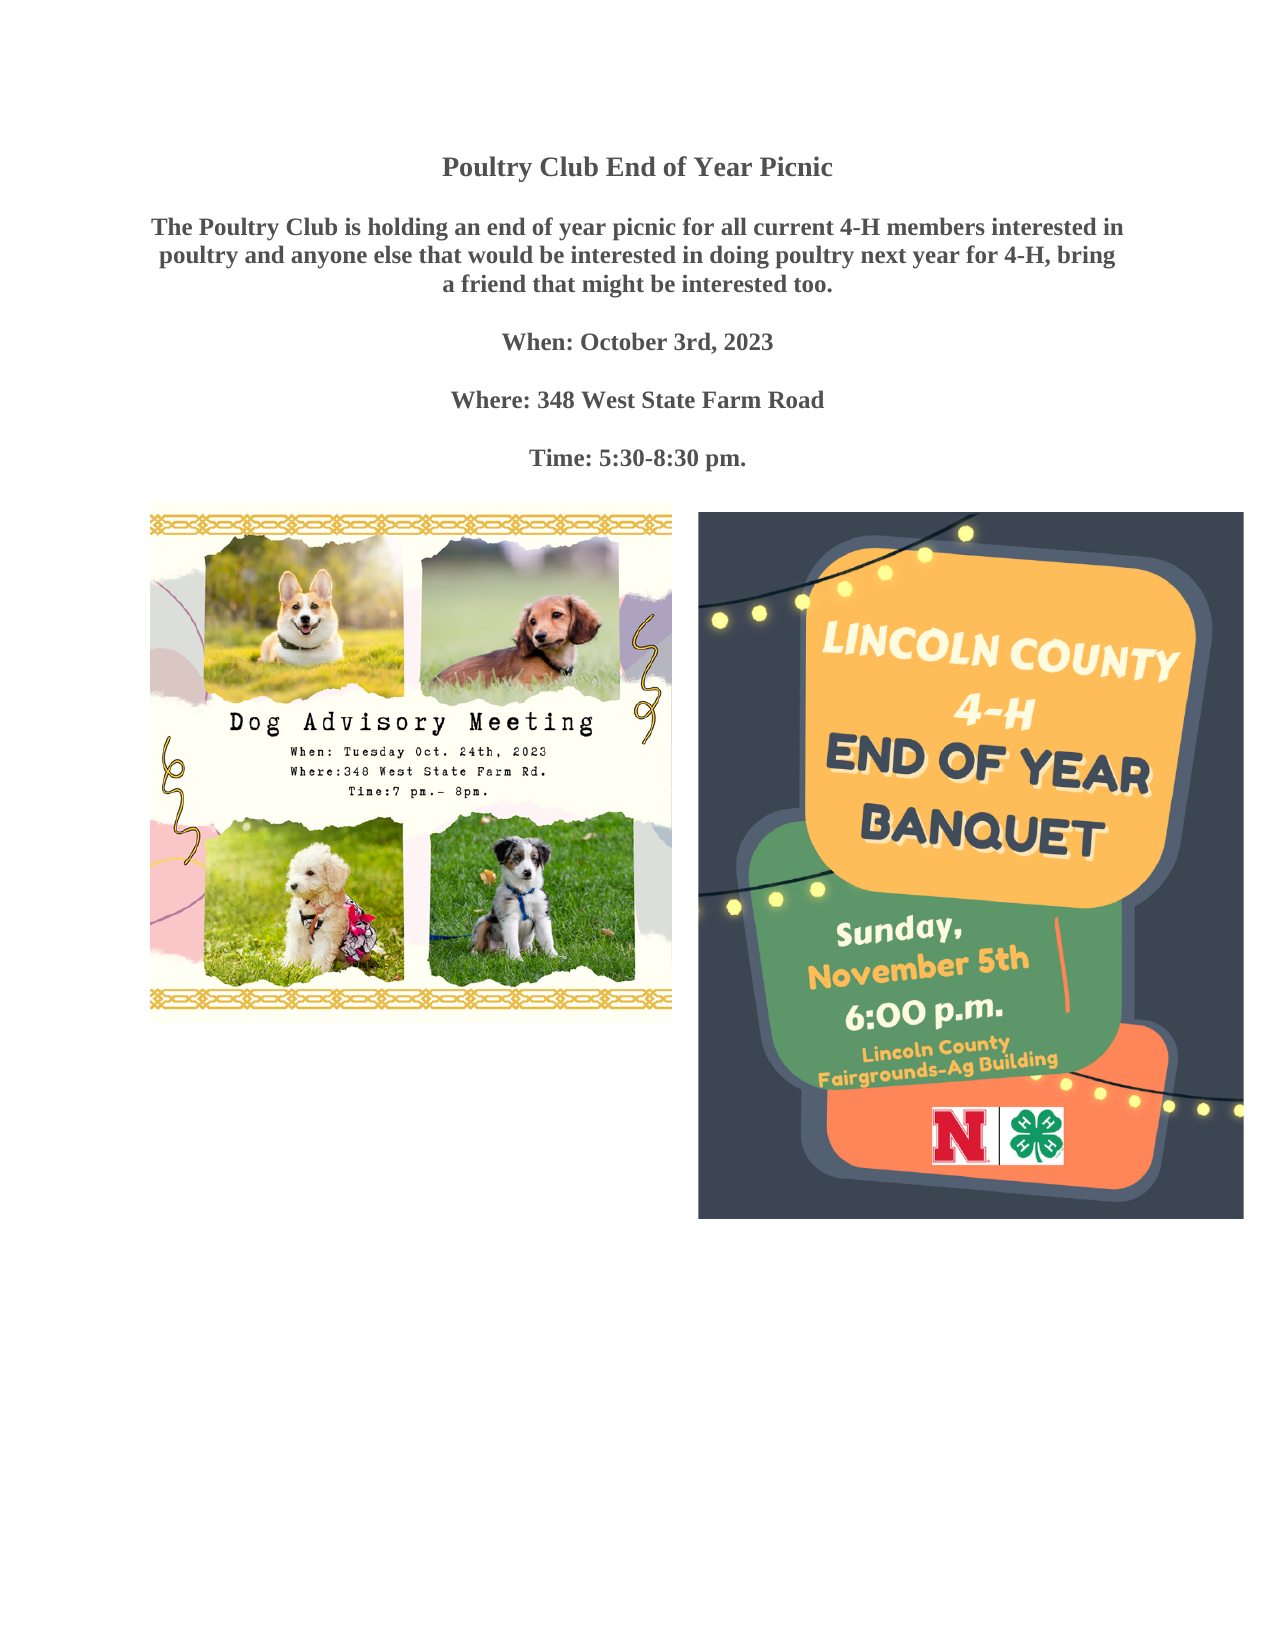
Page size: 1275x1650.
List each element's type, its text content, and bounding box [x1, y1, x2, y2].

text Time: 5:30-8:30 pm. [150, 443, 1125, 472]
text Poultry Club End of Year Picnic [150, 150, 1125, 182]
picture [150, 500, 672, 1023]
text When: October 3rd, 2023 [150, 327, 1125, 356]
text The Poultry Club is holding an end of year picnic for all current 4-H members interested in poultry and anyone else that would be interested in doing poultry next year for 4-H, bring a friend that might be interested too. [150, 212, 1125, 298]
picture [698, 512, 1244, 1219]
text Where: 348 West State Farm Road [150, 385, 1125, 414]
